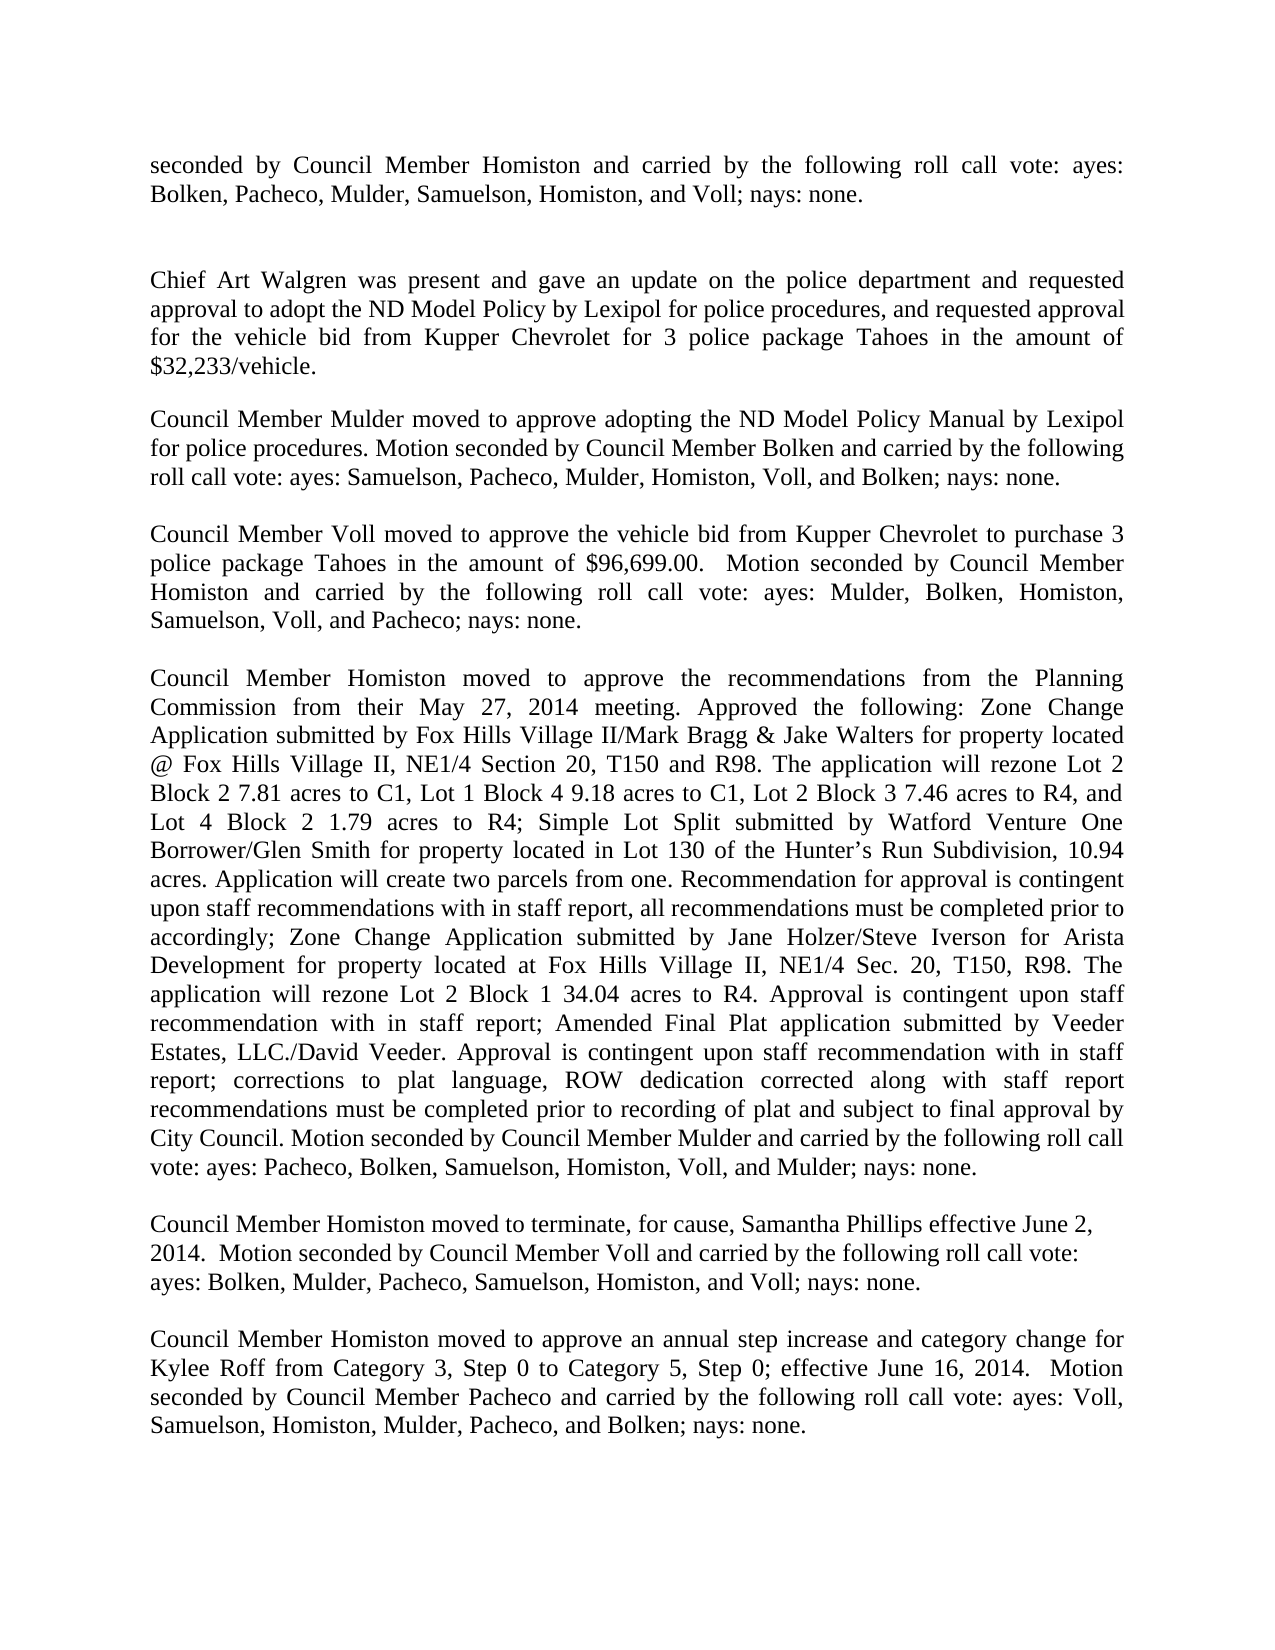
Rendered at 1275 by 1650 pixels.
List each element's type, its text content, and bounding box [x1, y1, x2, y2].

text Council Member Mulder moved to approve adopting the ND Model Policy Manual by Lexipol for police procedures. Motion seconded by Council Member Bolken and carried by the following roll call vote: ayes: Samuelson, Pacheco, Mulder, Homiston, Voll, and Bolken; nays: none. [150, 404, 1125, 490]
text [150, 150, 1125, 207]
text Council Member Homiston moved to approve an annual step increase and category change for Kylee Roff from Category 3, Step 0 to Category 5, Step 0; effective June 16, 2014. Motion seconded by Council Member Pacheco and carried by the following roll call vote: ayes: Voll, Samuelson, Homiston, Mulder, Pacheco, and Bolken; nays: none. [150, 1324, 1125, 1439]
text Council Member Voll moved to approve the vehicle bid from Kupper Chevrolet to purchase 3 police package Tahoes in the amount of $96,699.00. Motion seconded by Council Member Homiston and carried by the following roll call vote: ayes: Mulder, Bolken, Homiston, Samuelson, Voll, and Pacheco; nays: none. [150, 519, 1125, 634]
text Chief Art Walgren was present and gave an update on the police department and requested approval to adopt the ND Model Policy by Lexipol for police procedures, and requested approval for the vehicle bid from Kupper Chevrolet for 3 police package Tahoes in the amount of $32,233/vehicle. [150, 265, 1125, 380]
text Council Member Homiston moved to terminate, for cause, Samantha Phillips effective June 2, 2014. Motion seconded by Council Member Voll and carried by the following roll call vote: ayes: Bolken, Mulder, Pacheco, Samuelson, Homiston, and Voll; nays: none. [150, 1209, 1125, 1295]
text Council Member Homiston moved to approve the recommendations from the Planning Commission from their May 27, 2014 meeting. Approved the following: Zone Change Application submitted by Fox Hills Village II/Mark Bragg & Jake Walters for property located @ Fox Hills Village II, NE1/4 Section 20, T150 and R98. The application will rezone Lot 2 Block 2 7.81 acres to C1, Lot 1 Block 4 9.18 acres to C1, Lot 2 Block 3 7.46 acres to R4, and Lot 4 Block 2 1.79 acres to R4; Simple Lot Split submitted by Watford Venture One Borrower/Glen Smith for property located in Lot 130 of the Hunter’s Run Subdivision, 10.94 acres. Application will create two parcels from one. Recommendation for approval is contingent upon staff recommendations with in staff report, all recommendations must be completed prior to accordingly; Zone Change Application submitted by Jane Holzer/Steve Iverson for Arista Development for property located at Fox Hills Village II, NE1/4 Sec. 20, T150, R98. The application will rezone Lot 2 Block 1 34.04 acres to R4. Approval is contingent upon staff recommendation with in staff report; Amended Final Plat application submitted by Veeder Estates, LLC./David Veeder. Approval is contingent upon staff recommendation with in staff report; corrections to plat language, ROW dedication corrected along with staff report recommendations must be completed prior to recording of plat and subject to final approval by City Council. Motion seconded by Council Member Mulder and carried by the following roll call vote: ayes: Pacheco, Bolken, Samuelson, Homiston, Voll, and Mulder; nays: none. [150, 663, 1125, 1180]
